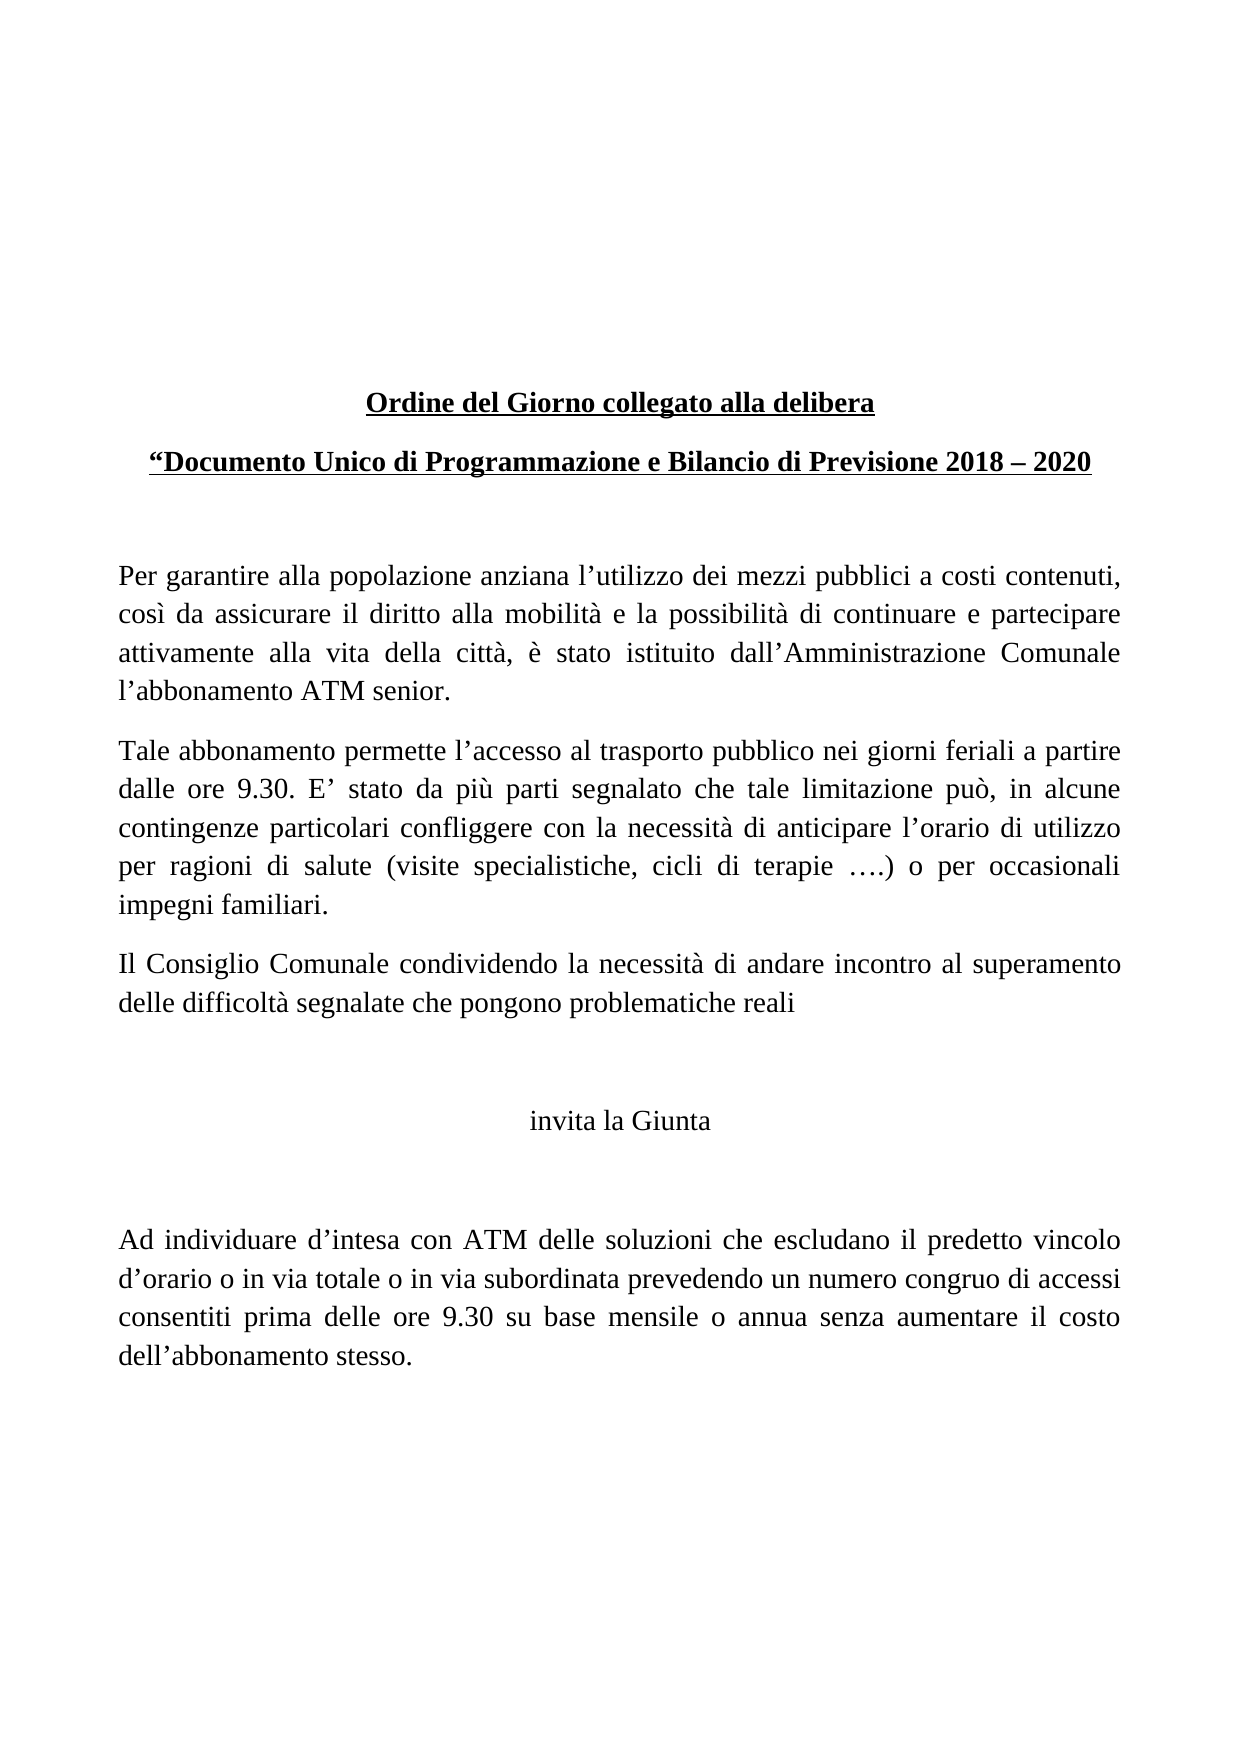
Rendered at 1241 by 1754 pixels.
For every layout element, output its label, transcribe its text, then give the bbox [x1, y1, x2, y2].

text Per garantire alla popolazione anziana l’utilizzo dei mezzi pubblici a costi contenuti, così da assicurare il diritto alla mobilità e la possibilità di continuare e partecipare attivamente alla vita della città, è stato istituito dall’Amministrazione Comunale l’abbonamento ATM senior. [118, 558, 1122, 707]
text invita la Giunta [118, 1103, 1122, 1137]
text Ad individuare d’intesa con ATM delle soluzioni che escludano il predetto vincolo d’orario o in via totale o in via subordinata prevedendo un numero congruo di accessi consentiti prima delle ore 9.30 su base mensile o annua senza aumentare il costo dell’abbonamento stesso. [118, 1222, 1122, 1371]
text Tale abbonamento permette l’accesso al trasporto pubblico nei giorni feriali a partire dalle ore 9.30. E’ stato da più parti segnalato che tale limitazione può, in alcune contingenze particolari confliggere con la necessità di anticipare l’orario di utilizzo per ragioni di salute (visite specialistiche, cicli di terapie ….) o per occasionali impegni familiari. [118, 733, 1122, 920]
text Ordine del Giorno collegato alla delibera [118, 385, 1122, 419]
text Il Consiglio Comunale condividendo la necessità di andare incontro al superamento delle difficoltà segnalate che pongono problematiche reali [118, 946, 1122, 1018]
text “Documento Unico di Programmazione e Bilancio di Previsione 2018 – 2020 [118, 444, 1122, 478]
